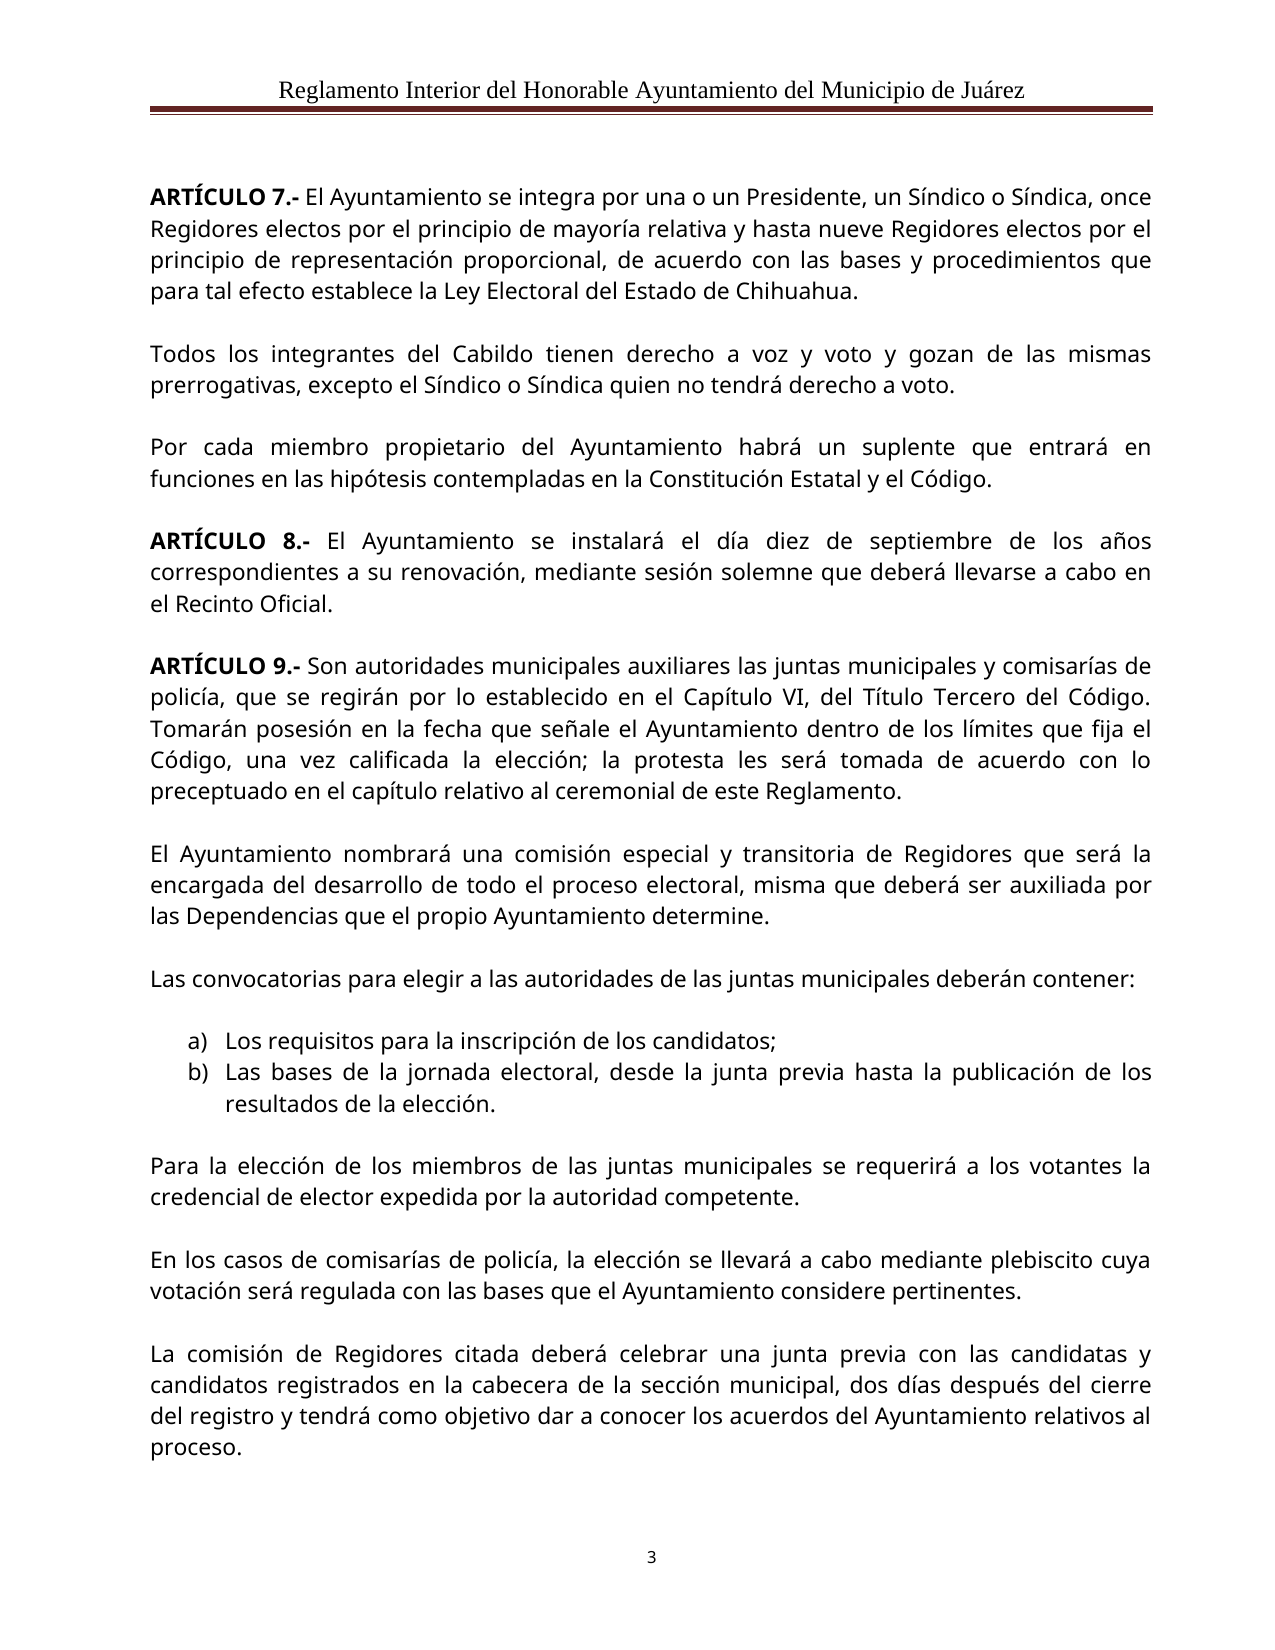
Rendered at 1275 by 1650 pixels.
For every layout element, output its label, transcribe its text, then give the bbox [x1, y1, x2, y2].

text Todos los integrantes del Cabildo tienen derecho a voz y voto y gozan de las mismas prerrogativas, excepto el Síndico o Síndica quien no tendrá derecho a voto. [150, 337, 1153, 400]
text En los casos de comisarías de policía, la elección se llevará a cabo mediante plebiscito cuya votación será regulada con las bases que el Ayuntamiento considere pertinentes. [150, 1244, 1153, 1306]
text ARTÍCULO 8.- El Ayuntamiento se instalará el día diez de septiembre de los años correspondientes a su renovación, mediante sesión solemne que deberá llevarse a cabo en el Recinto Oficial. [150, 525, 1153, 619]
list Los requisitos para la inscripción de los candidatos; [187, 1025, 1153, 1056]
text Por cada miembro propietario del Ayuntamiento habrá un suplente que entrará en funciones en las hipótesis contempladas en la Constitución Estatal y el Código. [150, 431, 1153, 494]
text El Ayuntamiento nombrará una comisión especial y transitoria de Regidores que será la encargada del desarrollo de todo el proceso electoral, misma que deberá ser auxiliada por las Dependencias que el propio Ayuntamiento determine. [150, 837, 1153, 931]
text Las convocatorias para elegir a las autoridades de las juntas municipales deberán contener: [150, 962, 1153, 994]
text ARTÍCULO 9.- Son autoridades municipales auxiliares las juntas municipales y comisarías de policía, que se regirán por lo establecido en el Capítulo VI, del Título Tercero del Código. Tomarán posesión en la fecha que señale el Ayuntamiento dentro de los límites que fija el Código, una vez calificada la elección; la protesta les será tomada de acuerdo con lo preceptuado en el capítulo relativo al ceremonial de este Reglamento. [150, 650, 1153, 806]
list Las bases de la jornada electoral, desde la junta previa hasta la publicación de los resultados de la elección. [187, 1056, 1153, 1119]
text ARTÍCULO 7.- El Ayuntamiento se integra por una o un Presidente, un Síndico o Síndica, once Regidores electos por el principio de mayoría relativa y hasta nueve Regidores electos por el principio de representación proporcional, de acuerdo con las bases y procedimientos que para tal efecto establece la Ley Electoral del Estado de Chihuahua. [150, 181, 1153, 306]
text La comisión de Regidores citada deberá celebrar una junta previa con las candidatas y candidatos registrados en la cabecera de la sección municipal, dos días después del cierre del registro y tendrá como objetivo dar a conocer los acuerdos del Ayuntamiento relativos al proceso. [150, 1337, 1153, 1462]
text Para la elección de los miembros de las juntas municipales se requerirá a los votantes la credencial de elector expedida por la autoridad competente. [150, 1150, 1153, 1212]
